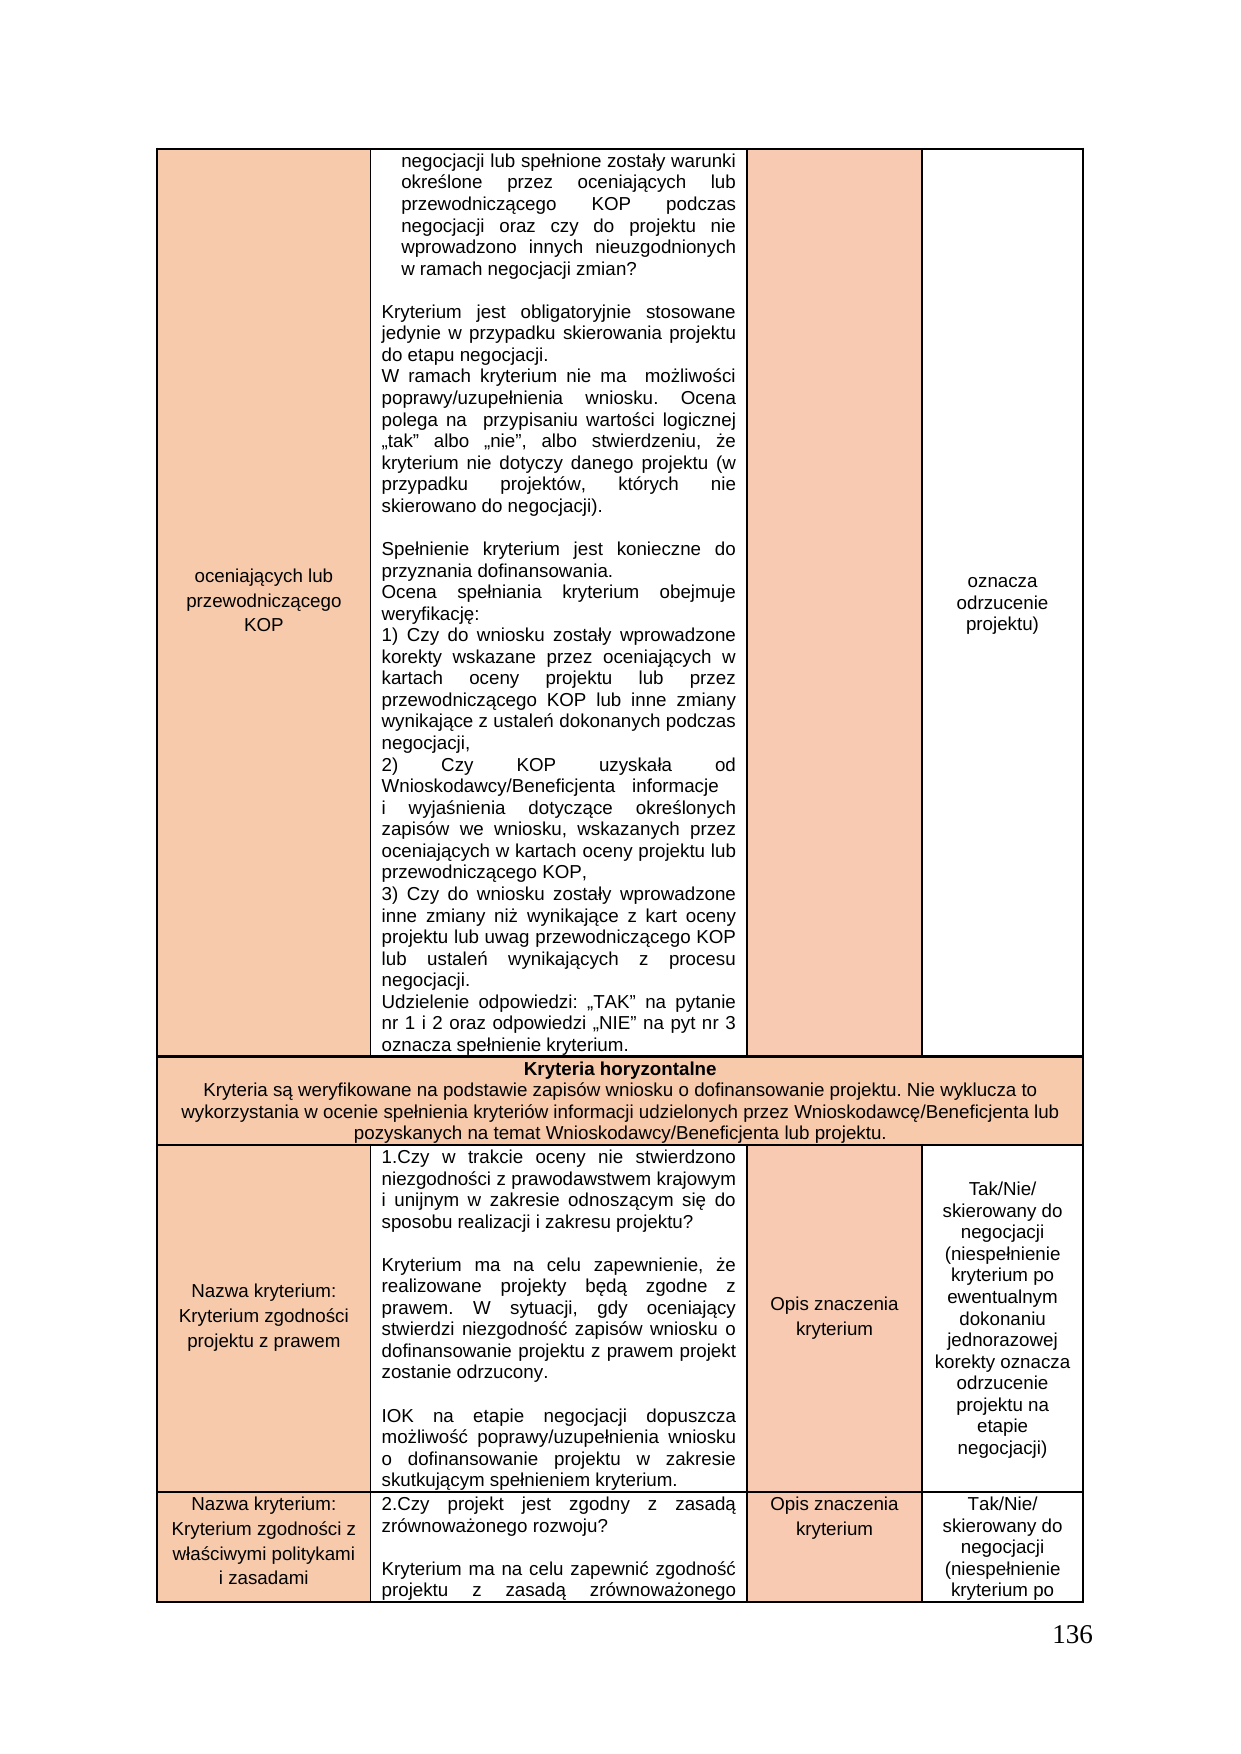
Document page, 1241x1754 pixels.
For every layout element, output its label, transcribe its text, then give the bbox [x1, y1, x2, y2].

table_cell Kryteria horyzontalne Kryteria są weryfikowane na podstawie zapisów wniosku o dofinansowanie projektu. Nie wyklucza to wykorzystania w ocenie spełnienia kryteriów informacji udzielonych przez Wnioskodawcę/Beneficjenta lub pozyskanych na temat Wnioskodawcy/Beneficjenta lub projektu. [158, 1058, 1082, 1144]
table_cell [748, 150, 921, 1055]
table_cell Nazwa kryterium: Kryterium zgodności projektu z prawem [158, 1146, 370, 1491]
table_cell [371, 1493, 746, 1601]
table_cell Opis znaczenia kryterium [748, 1146, 921, 1491]
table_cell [158, 150, 370, 1055]
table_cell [923, 1493, 1082, 1601]
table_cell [158, 1493, 370, 1601]
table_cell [371, 150, 746, 1055]
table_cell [748, 1493, 921, 1601]
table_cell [923, 150, 1082, 1055]
table_cell 1.Czy w trakcie oceny nie stwierdzono niezgodności z prawodawstwem krajowym i unijnym w zakresie odnoszącym się do sposobu realizacji i zakresu projektu? Kryterium ma na celu zapewnienie, że realizowane projekty będą zgodne z prawem. W sytuacji, gdy oceniający stwierdzi niezgodność zapisów wniosku o dofinansowanie projektu z prawem projekt zostanie odrzucony. IOK na etapie negocjacji dopuszcza możliwość poprawy/uzupełnienia wniosku o dofinansowanie projektu w zakresie skutkującym spełnieniem kryterium. [371, 1146, 746, 1491]
